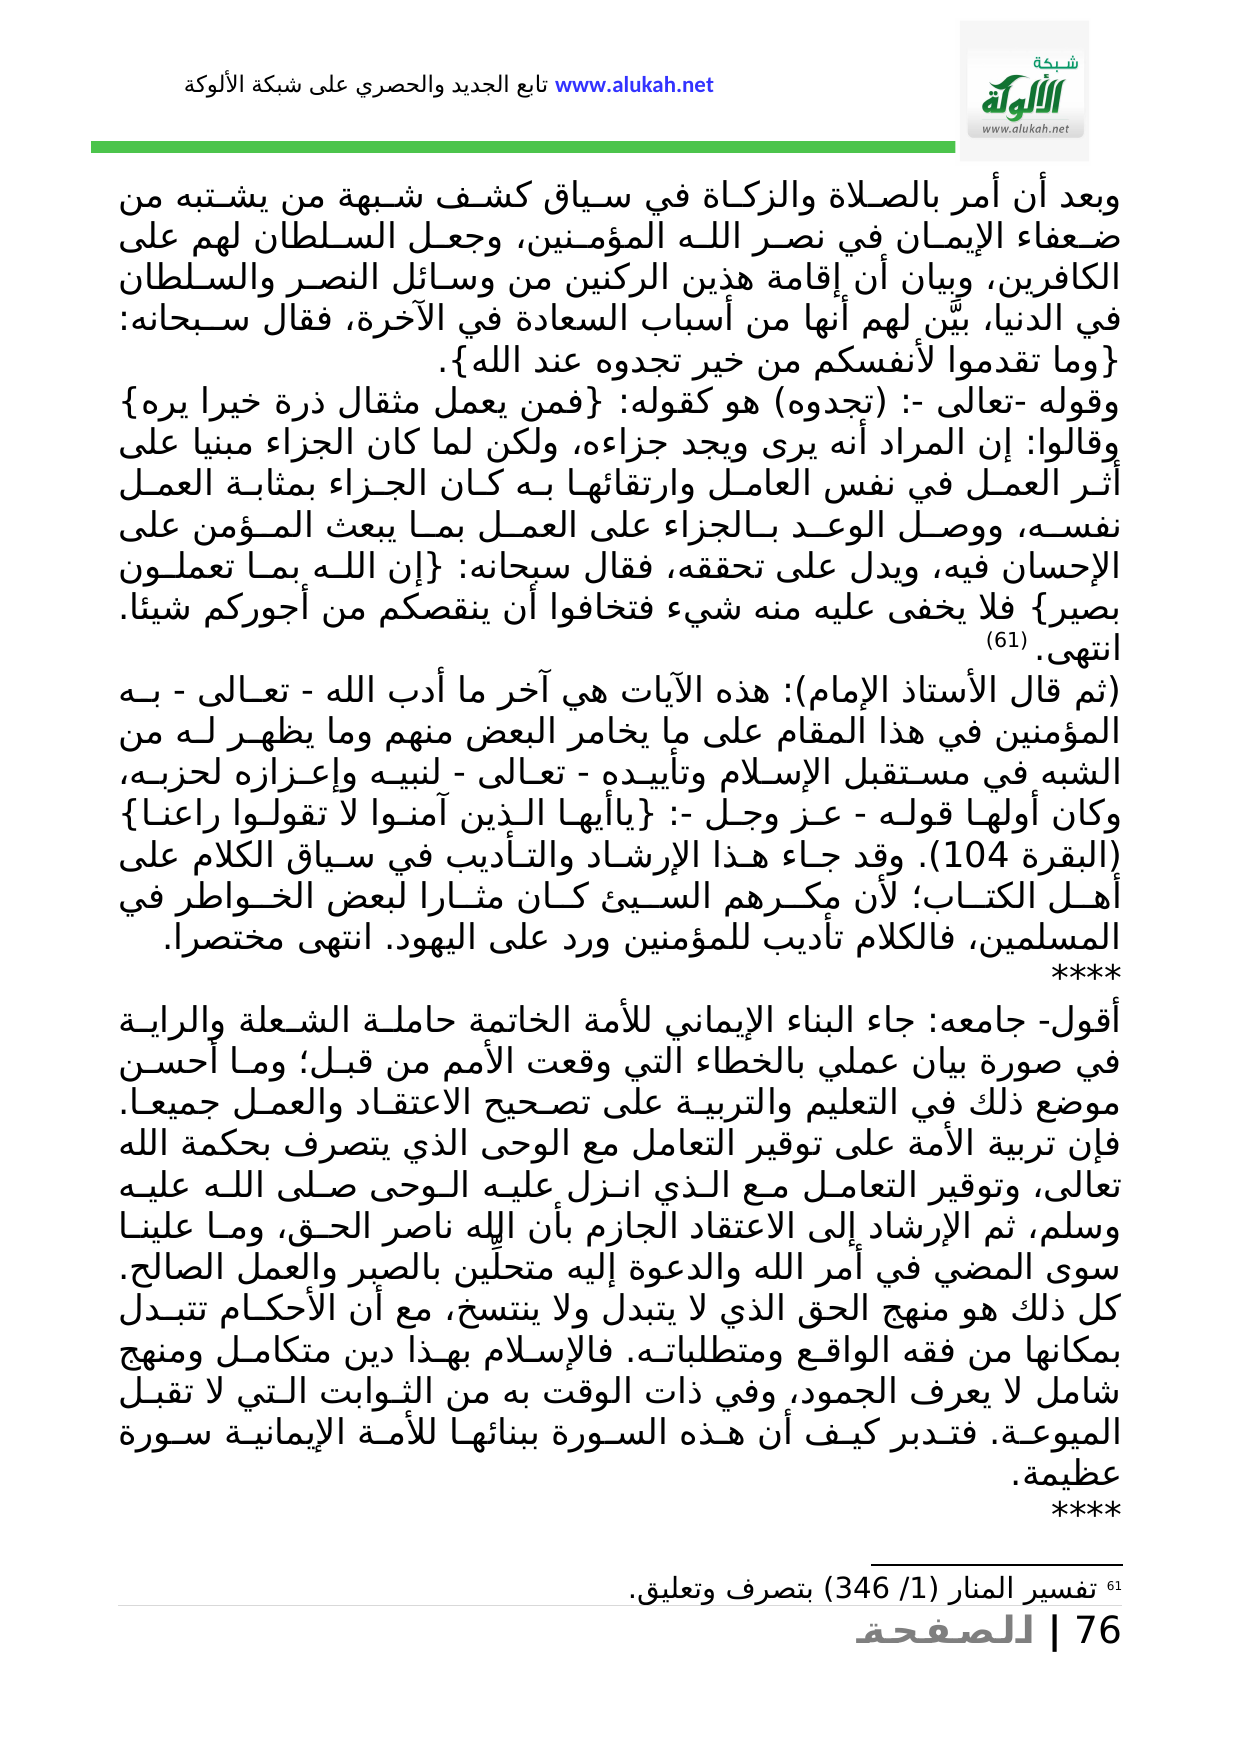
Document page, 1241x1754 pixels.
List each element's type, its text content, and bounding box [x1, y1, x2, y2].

text **** [118, 958, 1122, 999]
text أقول- جامعه: جاء البناء الإيماني للأمة الخاتمة حاملة الشعلة والراية في صورة بيان عملي بالخطاء التي وقعت الأمم من قبل؛ وما أحسن موضع ذلك في التعليم والتربية على تصحيح الاعتقاد والعمل جميعا. فإن تربية الأمة على توقير التعامل مع الوحى الذي يتصرف بحكمة الله تعالى، وتوقير التعامل مع الذي انزل عليه الوحى صلى الله عليه وسلم، ثم الإرشاد إلى الاعتقاد الجازم بأن الله ناصر الحق، وما علينا سوى المضي في أمر الله والدعوة إليه متحلِّين بالصبر والعمل الصالح. كل ذلك هو منهج الحق الذي لا يتبدل ولا ينتسخ، مع أن الأحكام تتبدل بمكانها من فقه الواقع ومتطلباته. فالإسلام بهذا دين متكامل ومنهج شامل لا يعرف الجمود، وفي ذات الوقت به من الثوابت التي لا تقبل الميوعة. فتدبر كيف أن هذه السورة ببنائها للأمة الإيمانية سورة عظيمة. [118, 999, 1122, 1494]
text **** [118, 1494, 1122, 1535]
text (ثم قال الأستاذ الإمام): هذه الآيات هي آخر ما أدب الله - تعالى - به المؤمنين في هذا المقام على ما يخامر البعض منهم وما يظهر له من الشبه في مستقبل الإسلام وتأييده - تعالى - لنبيه وإعزازه لحزبه، وكان أولها قوله - عز وجل -: {ياأيها الذين آمنوا لا تقولوا راعنا} (البقرة 104). وقد جاء هذا الإرشاد والتأديب في سياق الكلام على أهل الكتاب؛ لأن مكرهم السيئ كان مثارا لبعض الخواطر في المسلمين، فالكلام تأديب للمؤمنين ورد على اليهود. انتهى مختصرا. [118, 669, 1122, 958]
text وبعد أن أمر بالصلاة والزكاة في سياق كشف شبهة من يشتبه من ضعفاء الإيمان في نصر الله المؤمنين، وجعل السلطان لهم على الكافرين، وبيان أن إقامة هذين الركنين من وسائل النصر والسلطان في الدنيا، بيَّن لهم أنها من أسباب السعادة في الآخرة، فقال سبحانه: {وما تقدموا لأنفسكم من خير تجدوه عند الله}. [118, 174, 1122, 380]
text وقوله -تعالى -: (تجدوه) هو كقوله: {فمن يعمل مثقال ذرة خيرا يره} وقالوا: إن المراد أنه يرى ويجد جزاءه، ولكن لما كان الجزاء مبنيا على أثر العمل في نفس العامل وارتقائها به كان الجزاء بمثابة العمل نفسه، ووصل الوعد بالجزاء على العمل بما يبعث المؤمن على الإحسان فيه، ويدل على تحققه، فقال سبحانه: {إن الله بما تعملون بصير} فلا يخفى عليه منه شيء فتخافوا أن ينقصكم من أجوركم شيئا. انتهى. () [118, 380, 1122, 669]
